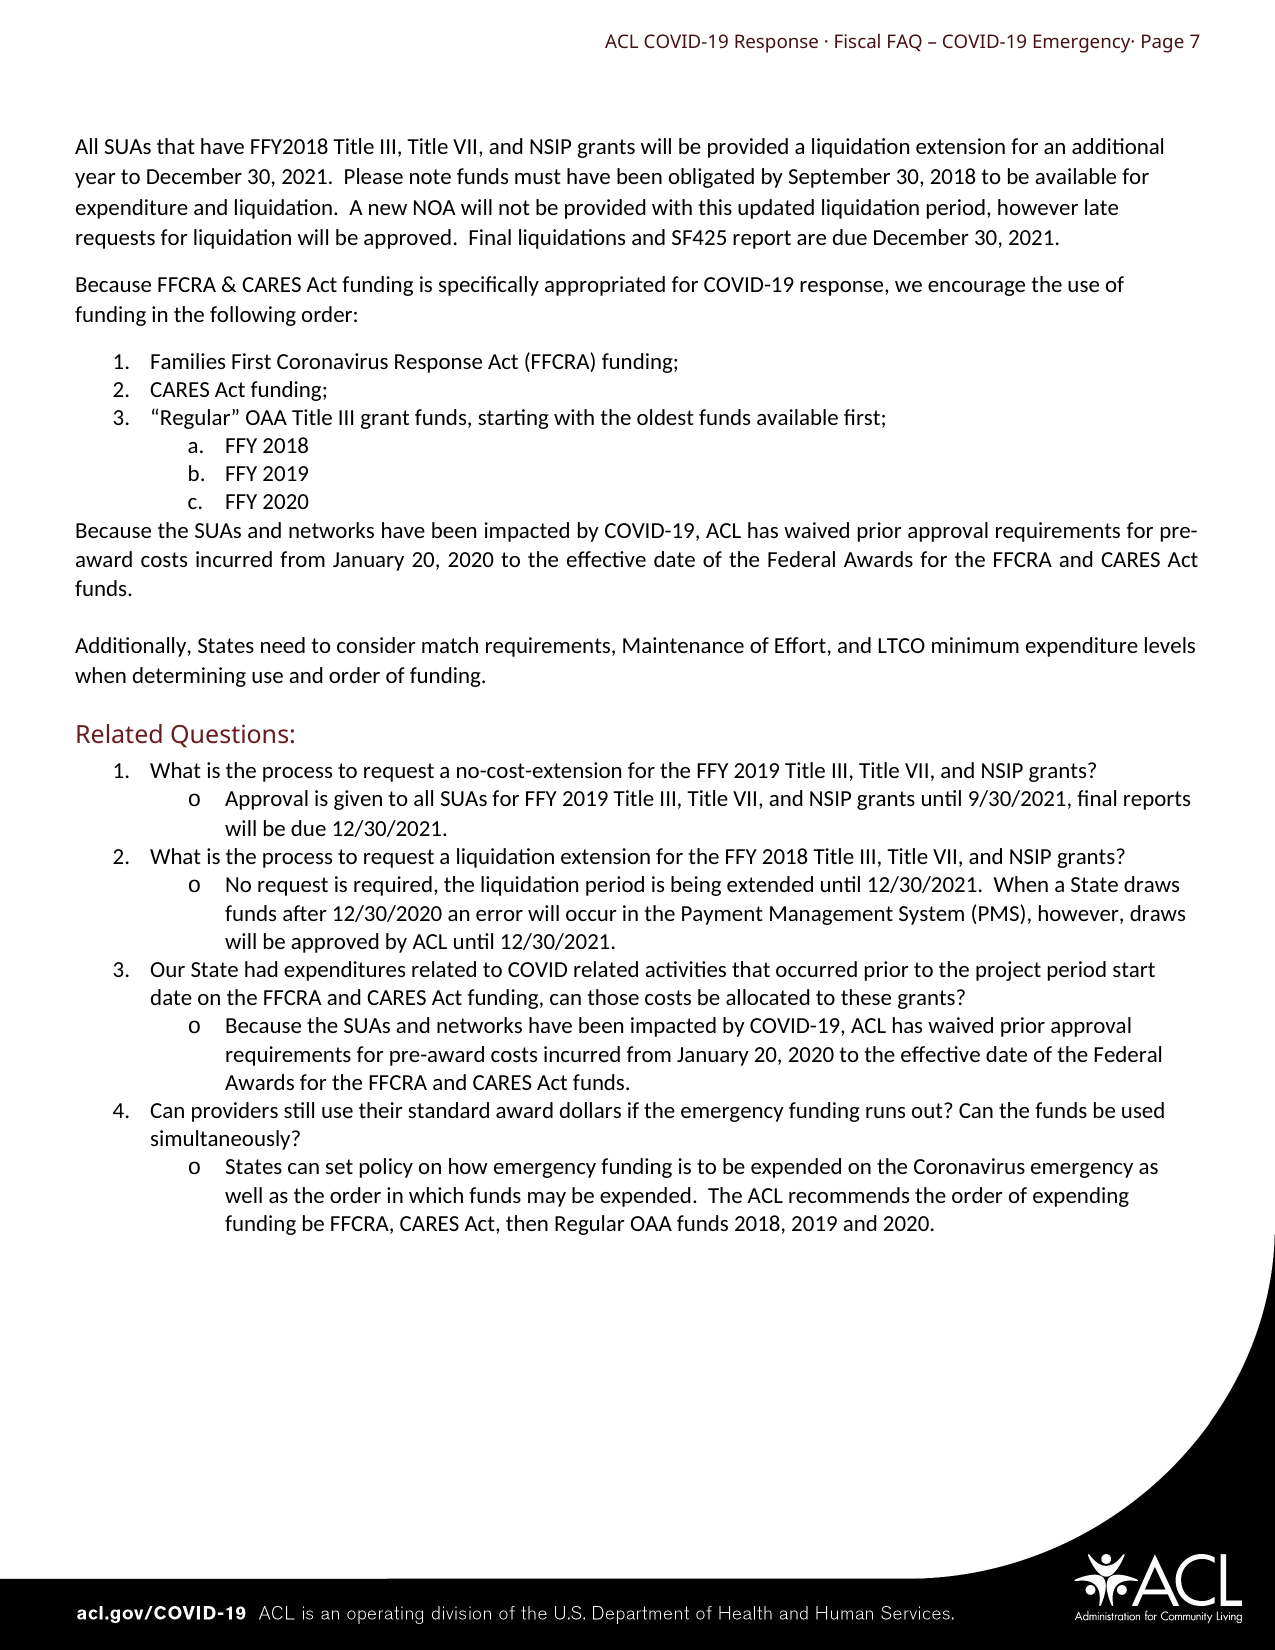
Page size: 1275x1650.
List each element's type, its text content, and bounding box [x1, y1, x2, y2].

list CARES Act funding; [112, 375, 1200, 403]
text Additionally, States need to consider match requirements, Maintenance of Effort, and LTCO minimum expenditure levels when determining use and order of funding. [75, 631, 1200, 689]
list Approval is given to all SUAs for FFY 2019 Title III, Title VII, and NSIP grants until 9/30/2021, final reports will be due 12/30/2021. [187, 784, 1200, 842]
text All SUAs that have FFY2018 Title III, Title VII, and NSIP grants will be provided a liquidation extension for an additional year to December 30, 2021. Please note funds must have been obligated by September 30, 2018 to be available for expenditure and liquidation. A new NOA will not be provided with this updated liquidation period, however late requests for liquidation will be approved. Final liquidations and SF425 report are due December 30, 2021. [75, 132, 1200, 251]
subtitle Related Questions: [75, 716, 1200, 750]
list No request is required, the liquidation period is being extended until 12/30/2021. When a State draws funds after 12/30/2020 an error will occur in the Payment Management System (PMS), however, draws will be approved by ACL until 12/30/2021. [187, 870, 1200, 955]
list FFY 2018 [187, 431, 1200, 459]
list Our State had expenditures related to COVID related activities that occurred prior to the project period start date on the FFCRA and CARES Act funding, can those costs be allocated to these grants? [112, 955, 1200, 1011]
text Because FFCRA & CARES Act funding is specifically appropriated for COVID-19 response, we encourage the use of funding in the following order: [75, 270, 1200, 328]
list States can set policy on how emergency funding is to be expended on the Coronavirus emergency as well as the order in which funds may be expended. The ACL recommends the order of expending funding be FFCRA, CARES Act, then Regular OAA funds 2018, 2019 and 2020. [187, 1152, 1200, 1237]
list What is the process to request a liquidation extension for the FFY 2018 Title III, Title VII, and NSIP grants? [112, 842, 1200, 870]
list Families First Coronavirus Response Act (FFCRA) funding; [112, 347, 1200, 375]
picture [0, 1234, 1275, 1650]
list Can providers still use their standard award dollars if the emergency funding runs out? Can the funds be used simultaneously? [112, 1096, 1200, 1152]
list FFY 2020 [187, 487, 1200, 515]
list FFY 2019 [187, 459, 1200, 487]
list What is the process to request a no-cost-extension for the FFY 2019 Title III, Title VII, and NSIP grants? [112, 757, 1200, 784]
text Because the SUAs and networks have been impacted by COVID-19, ACL has waived prior approval requirements for pre-award costs incurred from January 20, 2020 to the effective date of the Federal Awards for the FFCRA and CARES Act funds. [75, 515, 1200, 602]
list “Regular” OAA Title III grant funds, starting with the oldest funds available first; [112, 403, 1200, 431]
list Because the SUAs and networks have been impacted by COVID-19, ACL has waived prior approval requirements for pre-award costs incurred from January 20, 2020 to the effective date of the Federal Awards for the FFCRA and CARES Act funds. [187, 1011, 1200, 1096]
